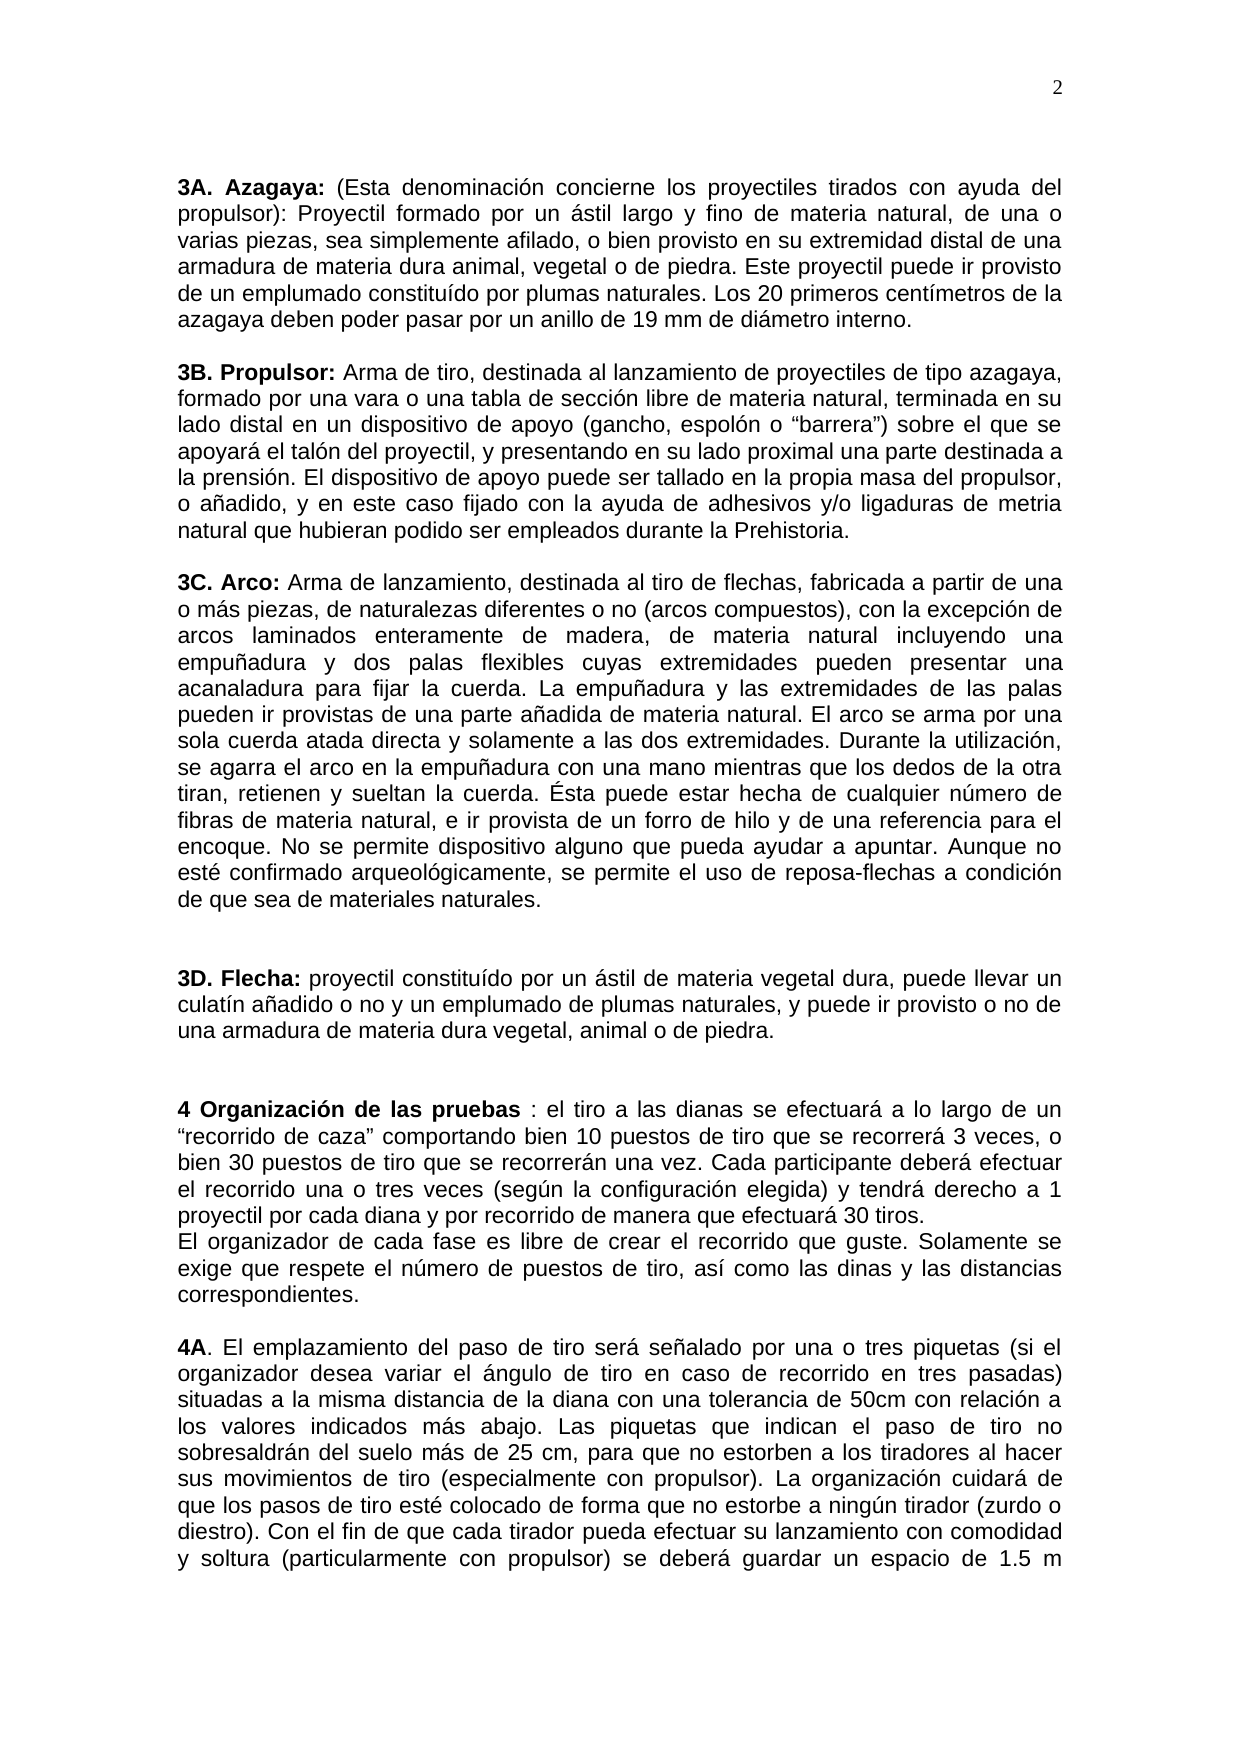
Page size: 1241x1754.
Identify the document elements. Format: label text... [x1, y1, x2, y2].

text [177, 1334, 1063, 1571]
text 4 Organización de las pruebas : el tiro a las dianas se efectuará a lo largo de un “recorrido de caza” comportando bien 10 puestos de tiro que se recorrerá 3 veces, o bien 30 puestos de tiro que se recorrerán una vez. Cada participante deberá efectuar el recorrido una o tres veces (según la configuración elegida) y tendrá derecho a 1 proyectil por cada diana y por recorrido de manera que efectuará 30 tiros. [177, 1096, 1063, 1228]
text El organizador de cada fase es libre de crear el recorrido que guste. Solamente se exige que respete el número de puestos de tiro, así como las dinas y las distancias correspondientes. [177, 1228, 1063, 1307]
text 3A. Azagaya: (Esta denominación concierne los proyectiles tirados con ayuda del propulsor): Proyectil formado por un ástil largo y fino de materia natural, de una o varias piezas, sea simplemente afilado, o bien provisto en su extremidad distal de una armadura de materia dura animal, vegetal o de piedra. Este proyectil puede ir provisto de un emplumado constituído por plumas naturales. Los 20 primeros centímetros de la azagaya deben poder pasar por un anillo de de diámetro interno. [177, 174, 1063, 332]
text 3B. Propulsor: Arma de tiro, destinada al lanzamiento de proyectiles de tipo azagaya, formado por una vara o una tabla de sección libre de materia natural, terminada en su lado distal en un dispositivo de apoyo (gancho, espolón o “barrera”) sobre el que se apoyará el talón del proyectil, y presentando en su lado proximal una parte destinada a dispositivo de apoyo puede ser tallado en la propia masa del propulsor, o añadido, y en este caso fijado con la ayuda de adhesivos y/o ligaduras de metria natural que hubieran podido ser empleados durante la Prehistoria. [177, 358, 1063, 543]
text 3D. Flecha: proyectil constituído por un ástil de materia vegetal dura, puede llevar un culatín añadido o no y un emplumado de plumas naturales, y puede ir provisto o no de una armadura de materia dura vegetal, animal o de piedra. [177, 965, 1063, 1044]
text . Arco: Arma de lanzamiento, destinada al tiro de flechas, fabricada a partir de una o más piezas, de naturalezas diferentes o no (arcos compuestos), con la excepción de arcos laminados enteramente de madera, de materia natural incluyendo una empuñadura y dos palas flexibles cuyas extremidades pueden presentar una acanaladura para fijar empuñadura y las extremidades de las palas pueden ir provistas de una parte añadida de materia natural. El arco se arma por una sola cuerda atada directa y solamente a las dos extremidades. Durante la utilización, se agarra el arco en la empuñadura con una mano mientras que los dedos de la otra tiran, retienen y sueltan la cuerda. Ésta puede estar hecha de cualquier número de fibras de materia natural, e ir provista de un forro de hilo y de una referencia para el encoque. No se permite dispositivo alguno que pueda ayudar a apuntar. Aunque no esté confirmado arqueológicamente, se permite el uso de reposa-flechas a condición de que sea de materiales naturales. [177, 569, 1063, 912]
